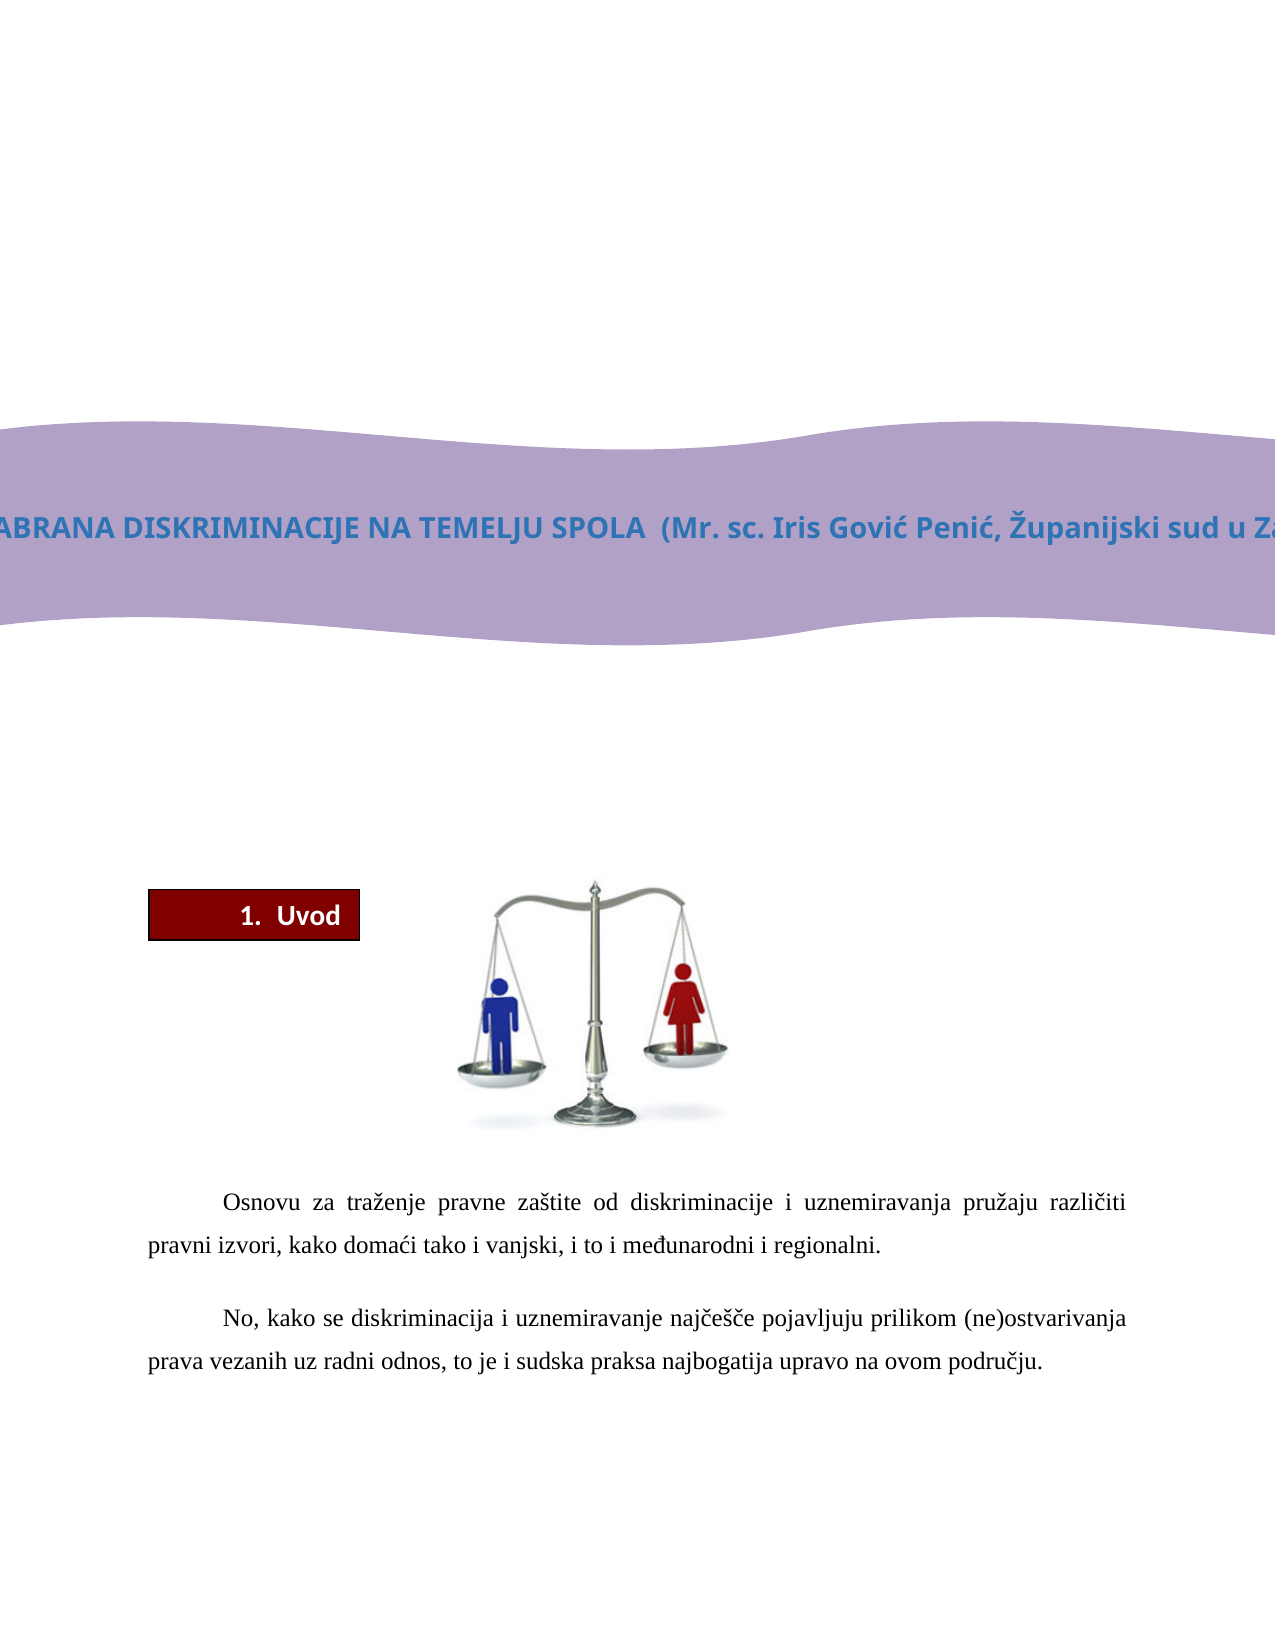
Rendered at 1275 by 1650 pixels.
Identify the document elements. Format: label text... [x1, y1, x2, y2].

text No, kako se diskriminacija i uznemiravanje najčešče pojavljuju prilikom (ne)ostvarivanja prava vezanih uz radni odnos, to je i sudska praksa najbogatija upravo na ovom području. [148, 1303, 1127, 1375]
text Osnovu za traženje pravne zaštite od diskriminacije i uznemiravanja pružaju različiti pravni izvori, kako domaći tako i vanjski, i to i međunarodni i regionalni. [148, 1187, 1127, 1259]
picture [455, 869, 730, 1144]
